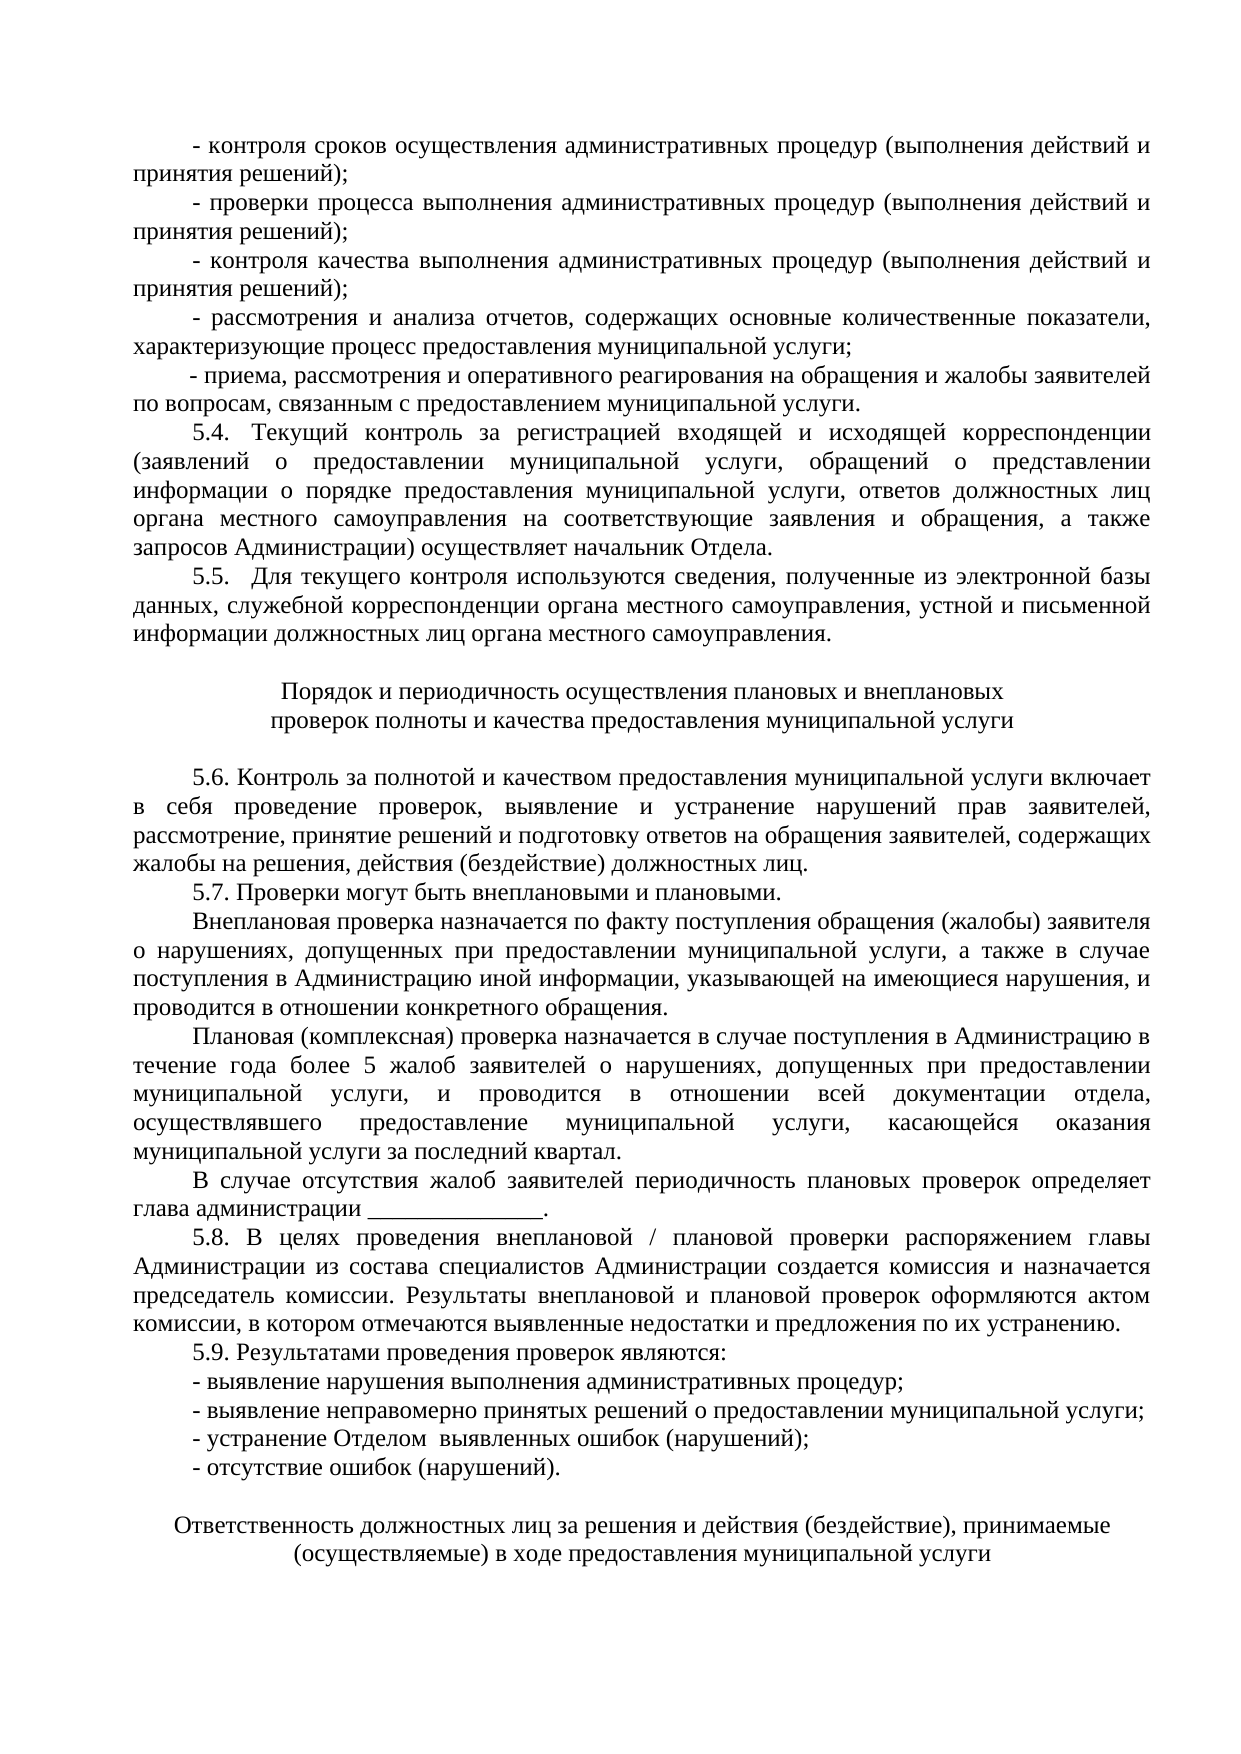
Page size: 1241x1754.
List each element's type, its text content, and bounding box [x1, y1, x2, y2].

text 5.4. Текущий контроль за регистрацией входящей и исходящей корреспонденции (заявлений о предоставлении муниципальной услуги, обращений о представлении информации о порядке предоставления муниципальной услуги, ответов должностных лиц органа местного самоуправления на соответствующие заявления и обращения, а также запросов Администрации) осуществляет начальник Отдела. [133, 417, 1152, 561]
text - приема, рассмотрения и оперативного реагирования на обращения и жалобы заявителей по вопросам, связанным с предоставлением муниципальной услуги. [133, 360, 1152, 417]
text 5.9. Результатами проведения проверок являются: [133, 1337, 1152, 1366]
text - рассмотрения и анализа отчетов, содержащих основные количественные показатели, характеризующие процесс предоставления муниципальной услуги; [133, 302, 1152, 360]
text проверок полноты и качества предоставления муниципальной услуги [133, 705, 1152, 733]
text - контроля качества выполнения административных процедур (выполнения действий и принятия решений); [133, 245, 1152, 302]
text В случае отсутствия жалоб заявителей периодичность плановых проверок определяет глава администрации ______________. [133, 1165, 1152, 1222]
text - контроля сроков осуществления административных процедур (выполнения действий и принятия решений); [133, 130, 1152, 187]
text 5.6. Контроль за полнотой и качеством предоставления муниципальной услуги включает в себя проведение проверок, выявление и устранение нарушений прав заявителей, рассмотрение, принятие решений и подготовку ответов на обращения заявителей, содержащих жалобы на решения, действия (бездействие) должностных лиц. [133, 762, 1152, 877]
text - отсутствие ошибок (нарушений). [133, 1452, 1152, 1481]
text Порядок и периодичность осуществления плановых и внеплановых [133, 676, 1152, 705]
text - выявление неправомерно принятых решений о предоставлении муниципальной услуги; [133, 1395, 1152, 1423]
text - выявление нарушения выполнения административных процедур; [133, 1366, 1152, 1395]
text Внеплановая проверка назначается по факту поступления обращения (жалобы) заявителя о нарушениях, допущенных при предоставлении муниципальной услуги, а также в случае поступления в Администрацию иной информации, указывающей на имеющиеся нарушения, и проводится в отношении конкретного обращения. [133, 906, 1152, 1021]
text 5.8. В целях проведения внеплановой / плановой проверки распоряжением главы Администрации из состава специалистов Администрации создается комиссия и назначается председатель комиссии. Результаты внеплановой и плановой проверок оформляются актом комиссии, в котором отмечаются выявленные недостатки и предложения по их устранению. [133, 1222, 1152, 1337]
text 5.5. Для текущего контроля используются сведения, полученные из электронной базы данных, служебной корреспонденции органа местного самоуправления, устной и письменной информации должностных лиц органа местного самоуправления. [133, 561, 1152, 647]
text Плановая (комплексная) проверка назначается в случае поступления в Администрацию в течение года более 5 жалоб заявителей о нарушениях, допущенных при предоставлении муниципальной услуги, и проводится в отношении всей документации отдела, осуществлявшего предоставление муниципальной услуги, касающейся оказания муниципальной услуги за последний квартал. [133, 1021, 1152, 1165]
text - проверки процесса выполнения административных процедур (выполнения действий и принятия решений); [133, 187, 1152, 245]
text 5.7. Проверки могут быть внеплановыми и плановыми. [133, 877, 1152, 906]
text Ответственность должностных лиц за решения и действия (бездействие), принимаемые (осуществляемые) в ходе предоставления муниципальной услуги [133, 1510, 1152, 1567]
text - устранение Отделом выявленных ошибок (нарушений); [133, 1423, 1152, 1452]
